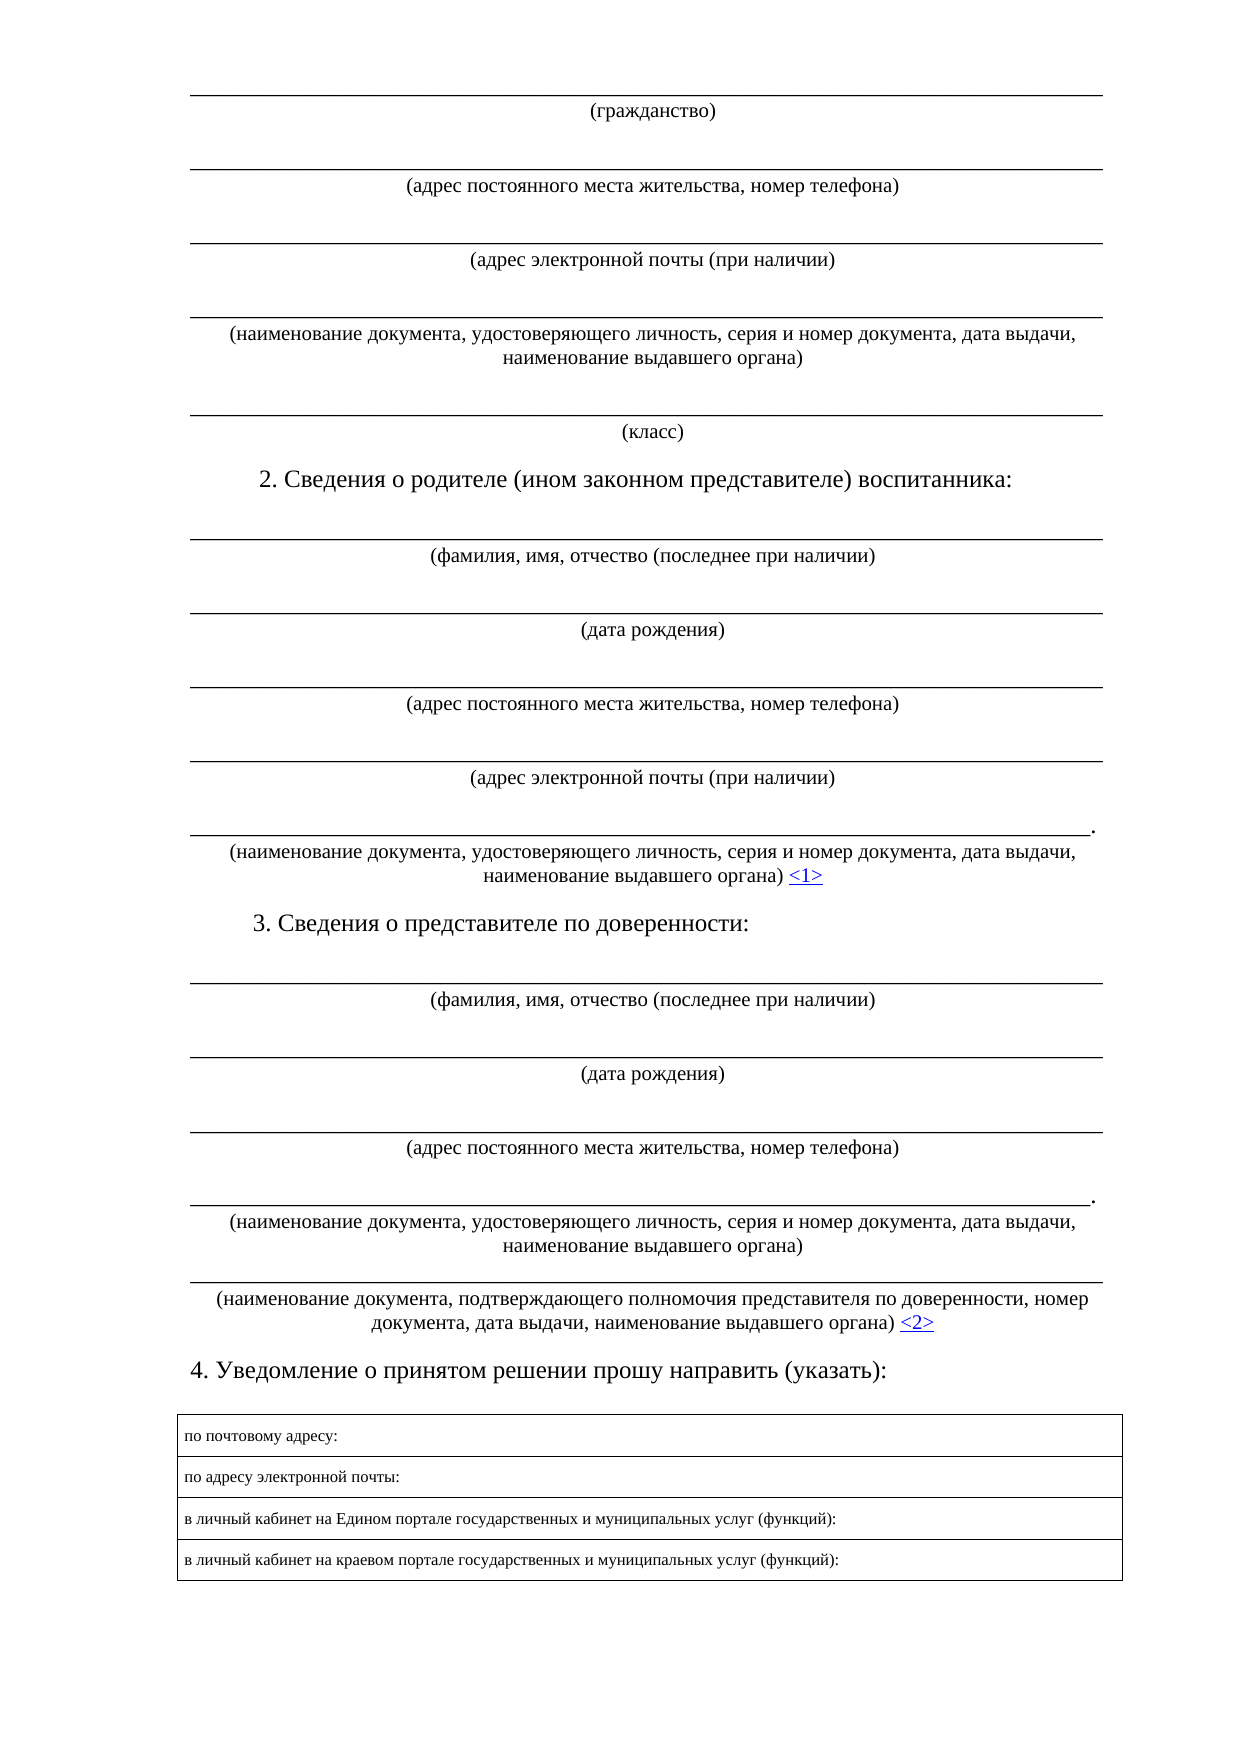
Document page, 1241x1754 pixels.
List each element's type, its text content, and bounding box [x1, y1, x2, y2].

table_cell 3. Сведения о представителе по доверенности: [184, 898, 1122, 948]
table_cell _________________________________________________________________________ (адрес постоянного места жительства, номер телефона) [184, 652, 1122, 726]
table_cell _________________________________________________________________________ (наименование документа, удостоверяющего личность, серия и номер документа, дата выдачи, наименование выдавшего органа) [184, 281, 1122, 379]
table_cell _________________________________________________________________________ (адрес постоянного места жительства, номер телефона) [184, 1096, 1122, 1170]
table_cell ________________________________________________________________________. (наименование документа, удостоверяющего личность, серия и номер документа, дата выдачи, наименование выдавшего органа) _________________________________________________________________________ (наименование документа, подтверждающего полномочия представителя по доверенности, номер документа, дата выдачи, наименование выдавшего органа) <2> [184, 1170, 1122, 1345]
table_cell _________________________________________________________________________ (адрес электронной почты (при наличии) [184, 207, 1122, 281]
table_cell 2. Сведения о родителе (ином законном представителе) воспитанника: [184, 454, 1122, 503]
table_cell _________________________________________________________________________ (дата рождения) [184, 1022, 1122, 1096]
table_cell _________________________________________________________________________ (адрес постоянного места жительства, номер телефона) [184, 133, 1122, 207]
table_cell в личный кабинет на Едином портале государственных и муниципальных услуг (функций): [178, 1498, 1122, 1538]
table_cell _________________________________________________________________________ (адрес электронной почты (при наличии) [184, 726, 1122, 800]
table_cell по адресу электронной почты: [178, 1457, 1122, 1497]
table_cell 4. Уведомление о принятом решении прошу направить (указать): [184, 1345, 1122, 1395]
table_cell _________________________________________________________________________ (гражданство) [184, 59, 1122, 133]
table_cell _________________________________________________________________________ (класс) [184, 379, 1122, 453]
table_header по почтовому адресу: [178, 1415, 1122, 1456]
table_cell _________________________________________________________________________ (дата рождения) [184, 578, 1122, 652]
table_cell _________________________________________________________________________ (фамилия, имя, отчество (последнее при наличии) [184, 504, 1122, 577]
table_cell ________________________________________________________________________. (наименование документа, удостоверяющего личность, серия и номер документа, дата выдачи, наименование выдавшего органа) <1> [184, 800, 1122, 898]
table_cell в личный кабинет на краевом портале государственных и муниципальных услуг (функций): [178, 1540, 1122, 1580]
table_cell _________________________________________________________________________ (фамилия, имя, отчество (последнее при наличии) [184, 948, 1122, 1022]
